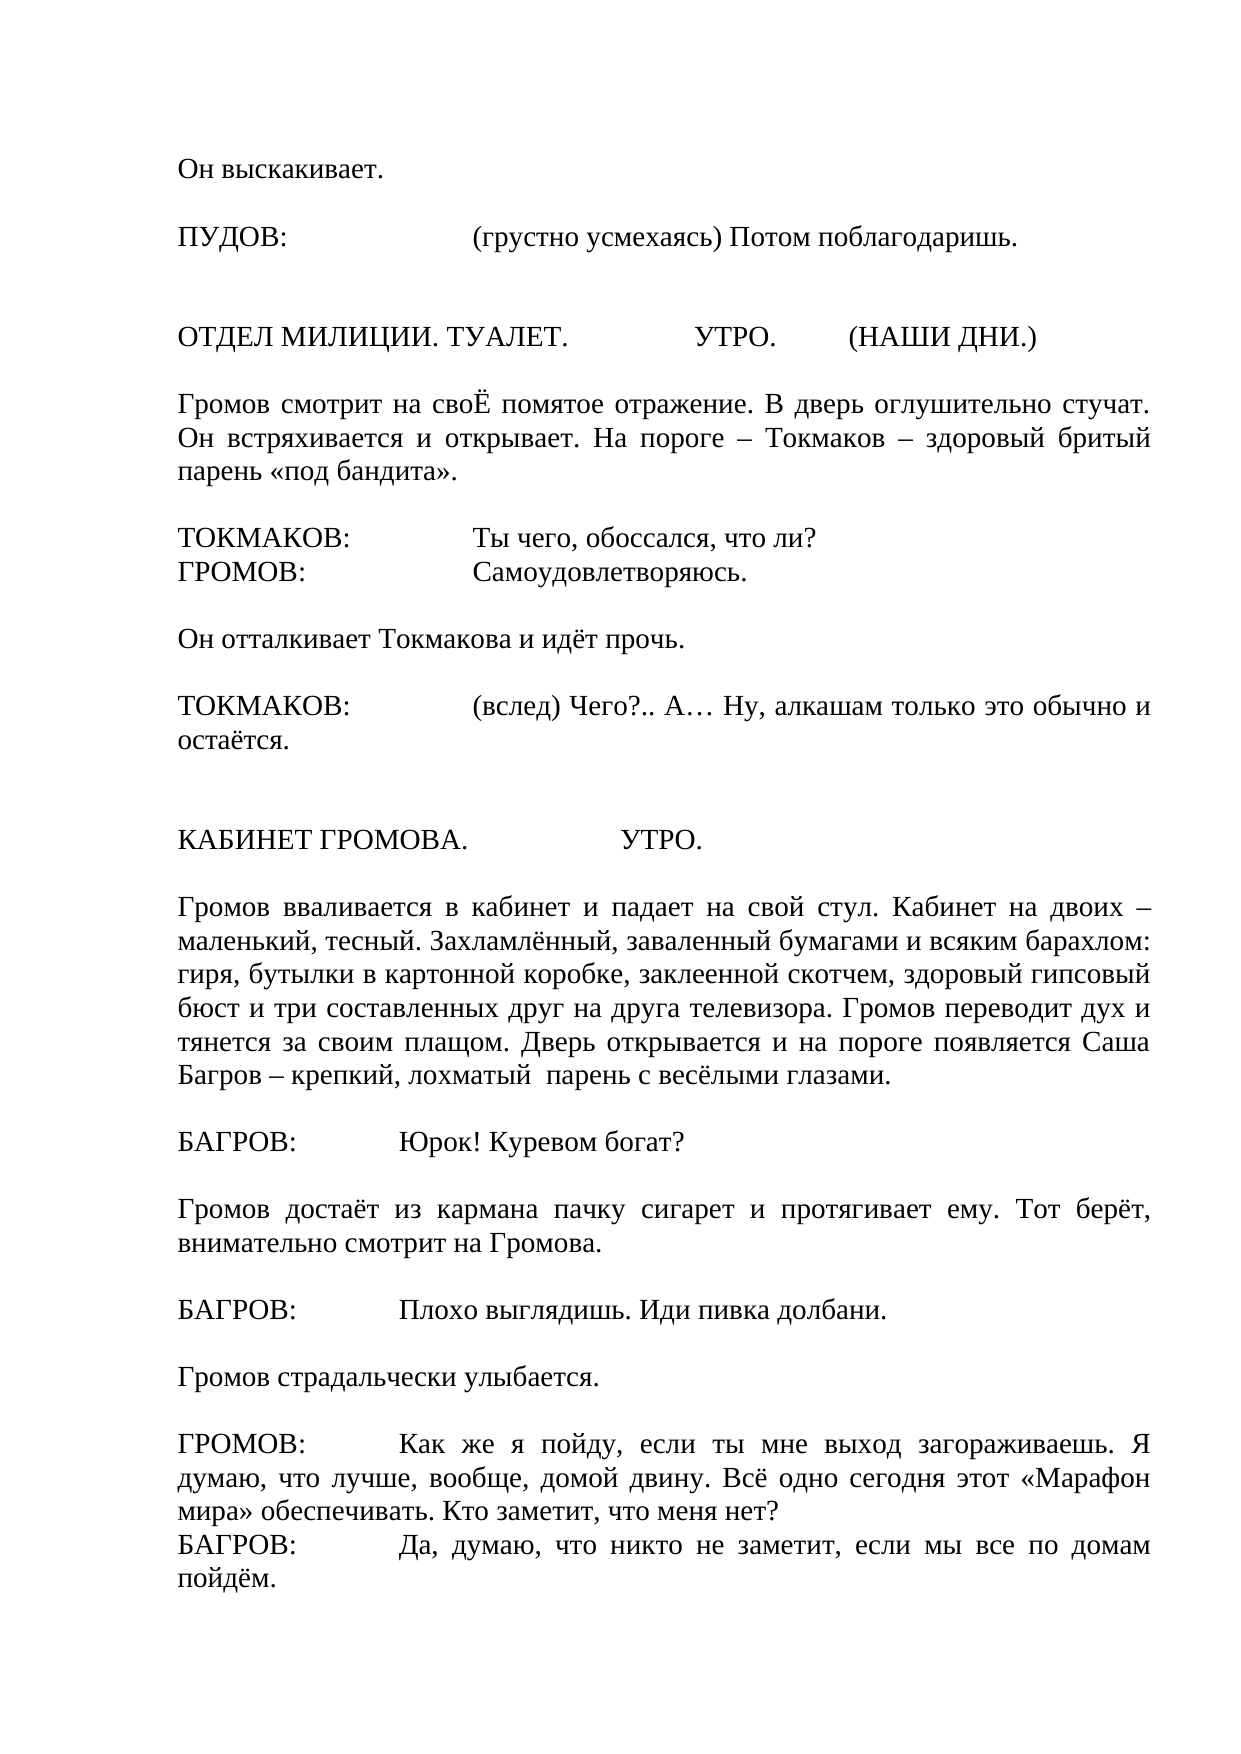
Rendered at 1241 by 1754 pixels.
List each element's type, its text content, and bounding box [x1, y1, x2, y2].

text Он отталкивает Токмакова и идёт прочь. [177, 621, 1152, 655]
text ТОКМАКОВ: Ты чего, обоссался, что ли? [177, 521, 1152, 554]
text ОТДЕЛ МИЛИЦИИ. ТУАЛЕТ. УТРО. (НАШИ ДНИ.) [177, 319, 1152, 353]
text ГРОМОВ: Как же я пойду, если ты мне выход загораживаешь. Я думаю, что лучше, вообще, домой двину. Всё одно сегодня этот «Марафон мира» обеспечивать. Кто заметит, что меня нет? [177, 1426, 1152, 1527]
text Громов достаёт из кармана пачку сигарет и протягивает ему. Тот берёт, внимательно смотрит на Громова. [177, 1191, 1152, 1258]
text БАГРОВ: Юрок! Куревом богат? [177, 1124, 1152, 1158]
text ТОКМАКОВ: (вслед) Чего?.. А… Ну, алкашам только это обычно и остаётся. [177, 688, 1152, 755]
text ГРОМОВ: Самоудовлетворяюсь. [177, 554, 1152, 588]
text БАГРОВ: Плохо выглядишь. Иди пивка долбани. [177, 1292, 1152, 1326]
text Громов страдальчески улыбается. [177, 1359, 1152, 1393]
text Он выскакивает. [177, 152, 1152, 185]
text Громов вваливается в кабинет и падает на свой стул. Кабинет на двоих – маленький, тесный. Захламлённый, заваленный бумагами и всяким барахлом: гиря, бутылки в картонной коробке, заклеенной скотчем, здоровый гипсовый бюст и три составленных друг на друга телевизора. Громов переводит дух и тянется за своим плащом. Дверь открывается и на пороге появляется Саша Багров – крепкий, лохматый парень с весёлыми глазами. [177, 889, 1152, 1091]
text БАГРОВ: Да, думаю, что никто не заметит, если мы все по домам пойдём. [177, 1527, 1152, 1594]
text ПУДОВ: (грустно усмехаясь) Потом поблагодаришь. [177, 219, 1152, 252]
text Громов смотрит на своЁ помятое отражение. В дверь оглушительно стучат. Он встряхивается и открывает. На пороге – Токмаков – здоровый бритый парень «под бандита». [177, 386, 1152, 487]
text КАБИНЕТ ГРОМОВА. УТРО. [177, 822, 1152, 856]
